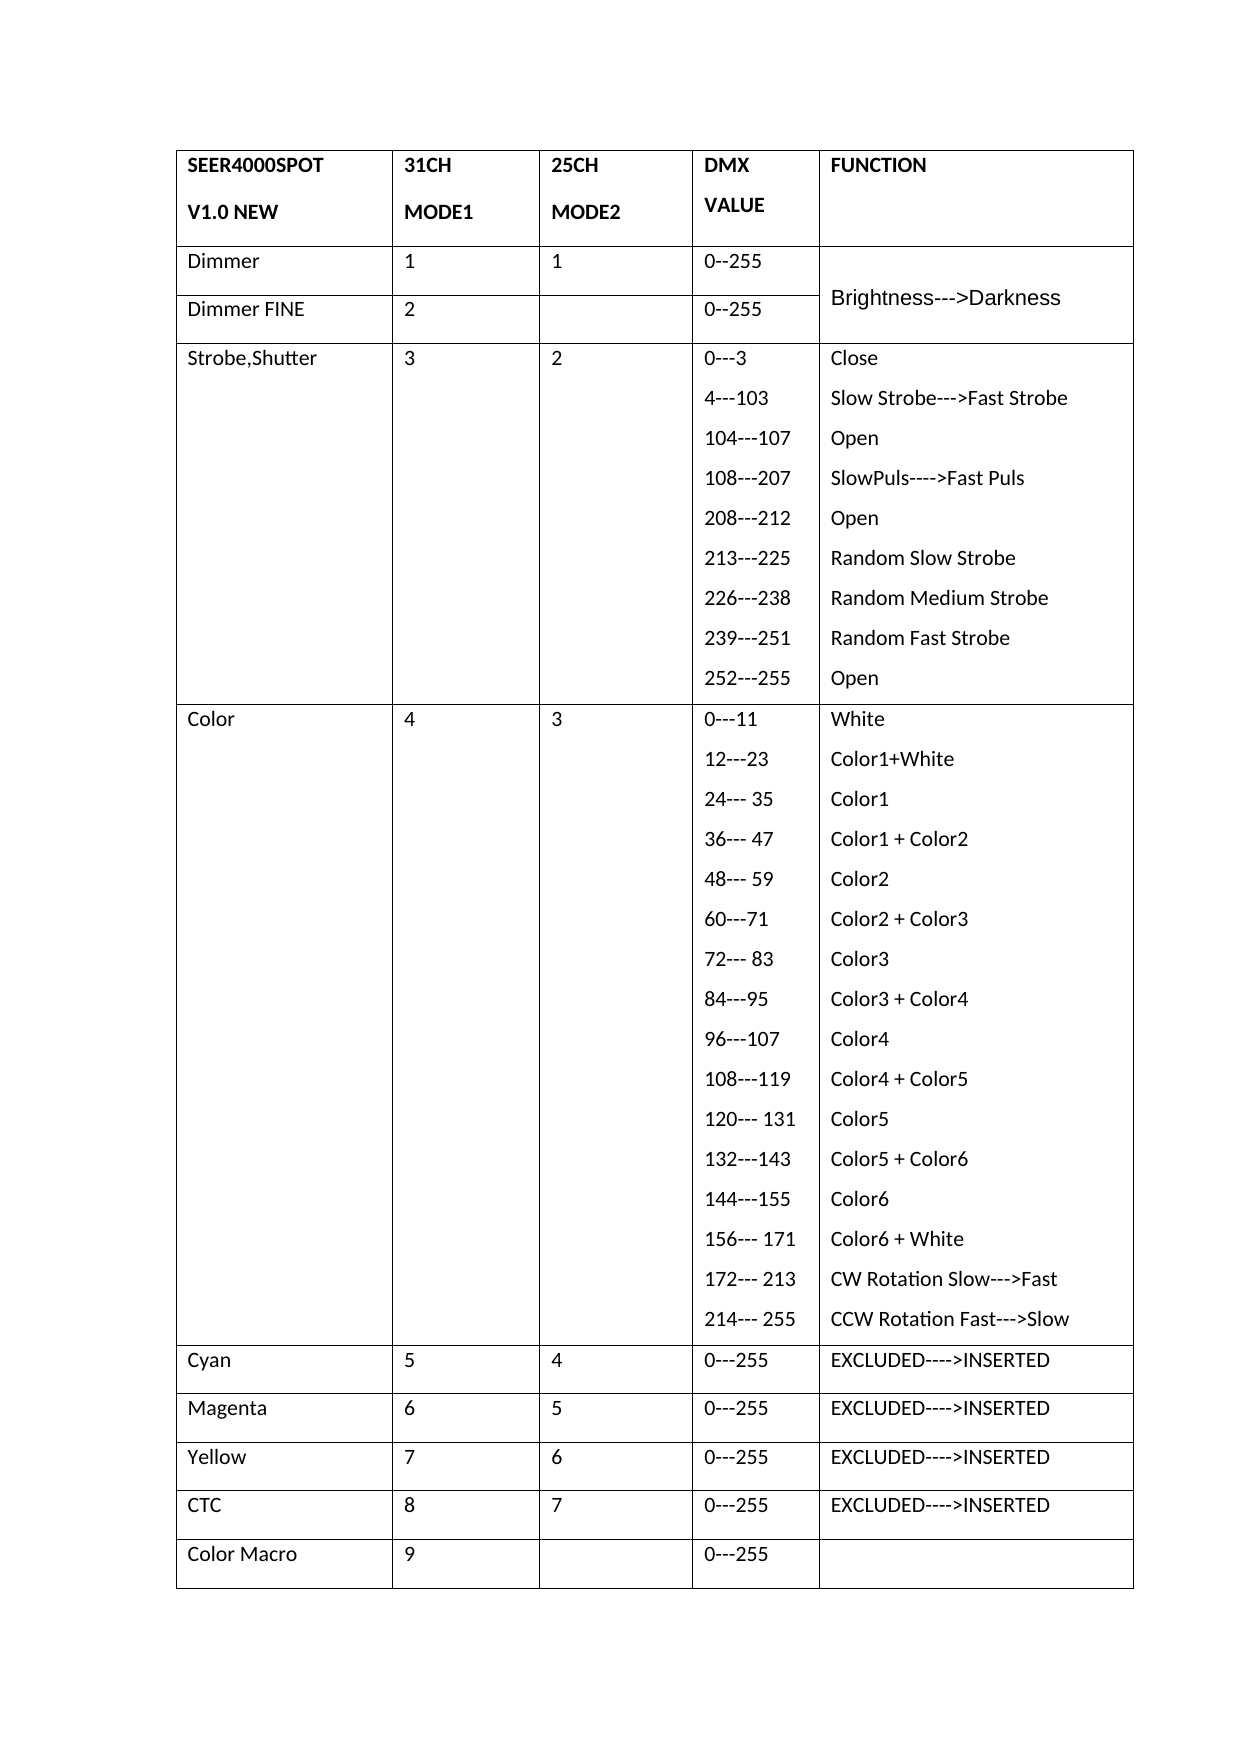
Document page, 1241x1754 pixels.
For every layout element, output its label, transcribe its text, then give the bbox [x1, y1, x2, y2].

table_cell Color [177, 705, 392, 1345]
table_cell EXCLUDED---->INSERTED [820, 1346, 1133, 1393]
table_cell [540, 296, 692, 343]
table_cell 3 [540, 705, 692, 1345]
table_cell 8 [393, 1491, 539, 1539]
table_cell 2 [393, 296, 539, 343]
table_cell EXCLUDED---->INSERTED [820, 1491, 1133, 1539]
table_cell 0---255 [693, 1540, 819, 1587]
table_cell 6 [393, 1394, 539, 1442]
table_cell White Color1+White Color1 Color1 + Color2 Color2 Color2 + Color3 Color3 Color3 + Color4 Color4 Color4 + Color5 Color5 Color5 + Color6 Color6 Color6 + White CW Rotation Slow--->Fast CCW Rotation Fast--->Slow [820, 705, 1133, 1345]
table_cell 4 [540, 1346, 692, 1393]
table_cell Brightness--->Darkness [820, 247, 1133, 343]
table_cell Cyan [177, 1346, 392, 1393]
table_cell Strobe,Shutter [177, 344, 392, 704]
table_header SEER4000SPOT V1.0 NEW [177, 151, 392, 246]
table_cell 0--255 [693, 247, 819, 294]
table_cell Magenta [177, 1394, 392, 1442]
table_cell 3 [393, 344, 539, 704]
table_cell 0---255 [693, 1346, 819, 1393]
table_header 25CH MODE2 [540, 151, 692, 246]
table_cell 0---3 4---103 104---107 108---207 208---212 213---225 226---238 239---251 252---255 [693, 344, 819, 704]
table_cell Color Macro [177, 1540, 392, 1587]
table_cell 5 [540, 1394, 692, 1442]
table_header 31CH MODE1 [393, 151, 539, 246]
table_cell 9 [393, 1540, 539, 1587]
table_header DMX VALUE [693, 151, 819, 246]
table_cell Close Slow Strobe--->Fast Strobe Open SlowPuls---->Fast Puls Open Random Slow Strobe Random Medium Strobe Random Fast Strobe Open [820, 344, 1133, 704]
table_cell Dimmer [177, 247, 392, 294]
table_cell [820, 1540, 1133, 1587]
table_cell 1 [540, 247, 692, 294]
table_cell 2 [540, 344, 692, 704]
table_cell 0--255 [693, 296, 819, 343]
table_cell Dimmer FINE [177, 296, 392, 343]
table_cell [540, 1540, 692, 1587]
table_cell 0---11 12---23 24--- 35 36--- 47 48--- 59 60---71 72--- 83 84---95 96---107 108---119 120--- 131 132---143 144---155 156--- 171 172--- 213 214--- 255 [693, 705, 819, 1345]
table_cell CTC [177, 1491, 392, 1539]
table_header FUNCTION [820, 151, 1133, 246]
table_cell 0---255 [693, 1394, 819, 1442]
table_cell EXCLUDED---->INSERTED [820, 1443, 1133, 1490]
table_cell 0---255 [693, 1443, 819, 1490]
table_cell Yellow [177, 1443, 392, 1490]
table_cell 7 [393, 1443, 539, 1490]
table_cell 5 [393, 1346, 539, 1393]
table_cell 1 [393, 247, 539, 294]
table_cell EXCLUDED---->INSERTED [820, 1394, 1133, 1442]
table_cell 6 [540, 1443, 692, 1490]
table_cell 0---255 [693, 1491, 819, 1539]
table_cell 7 [540, 1491, 692, 1539]
table_cell 4 [393, 705, 539, 1345]
